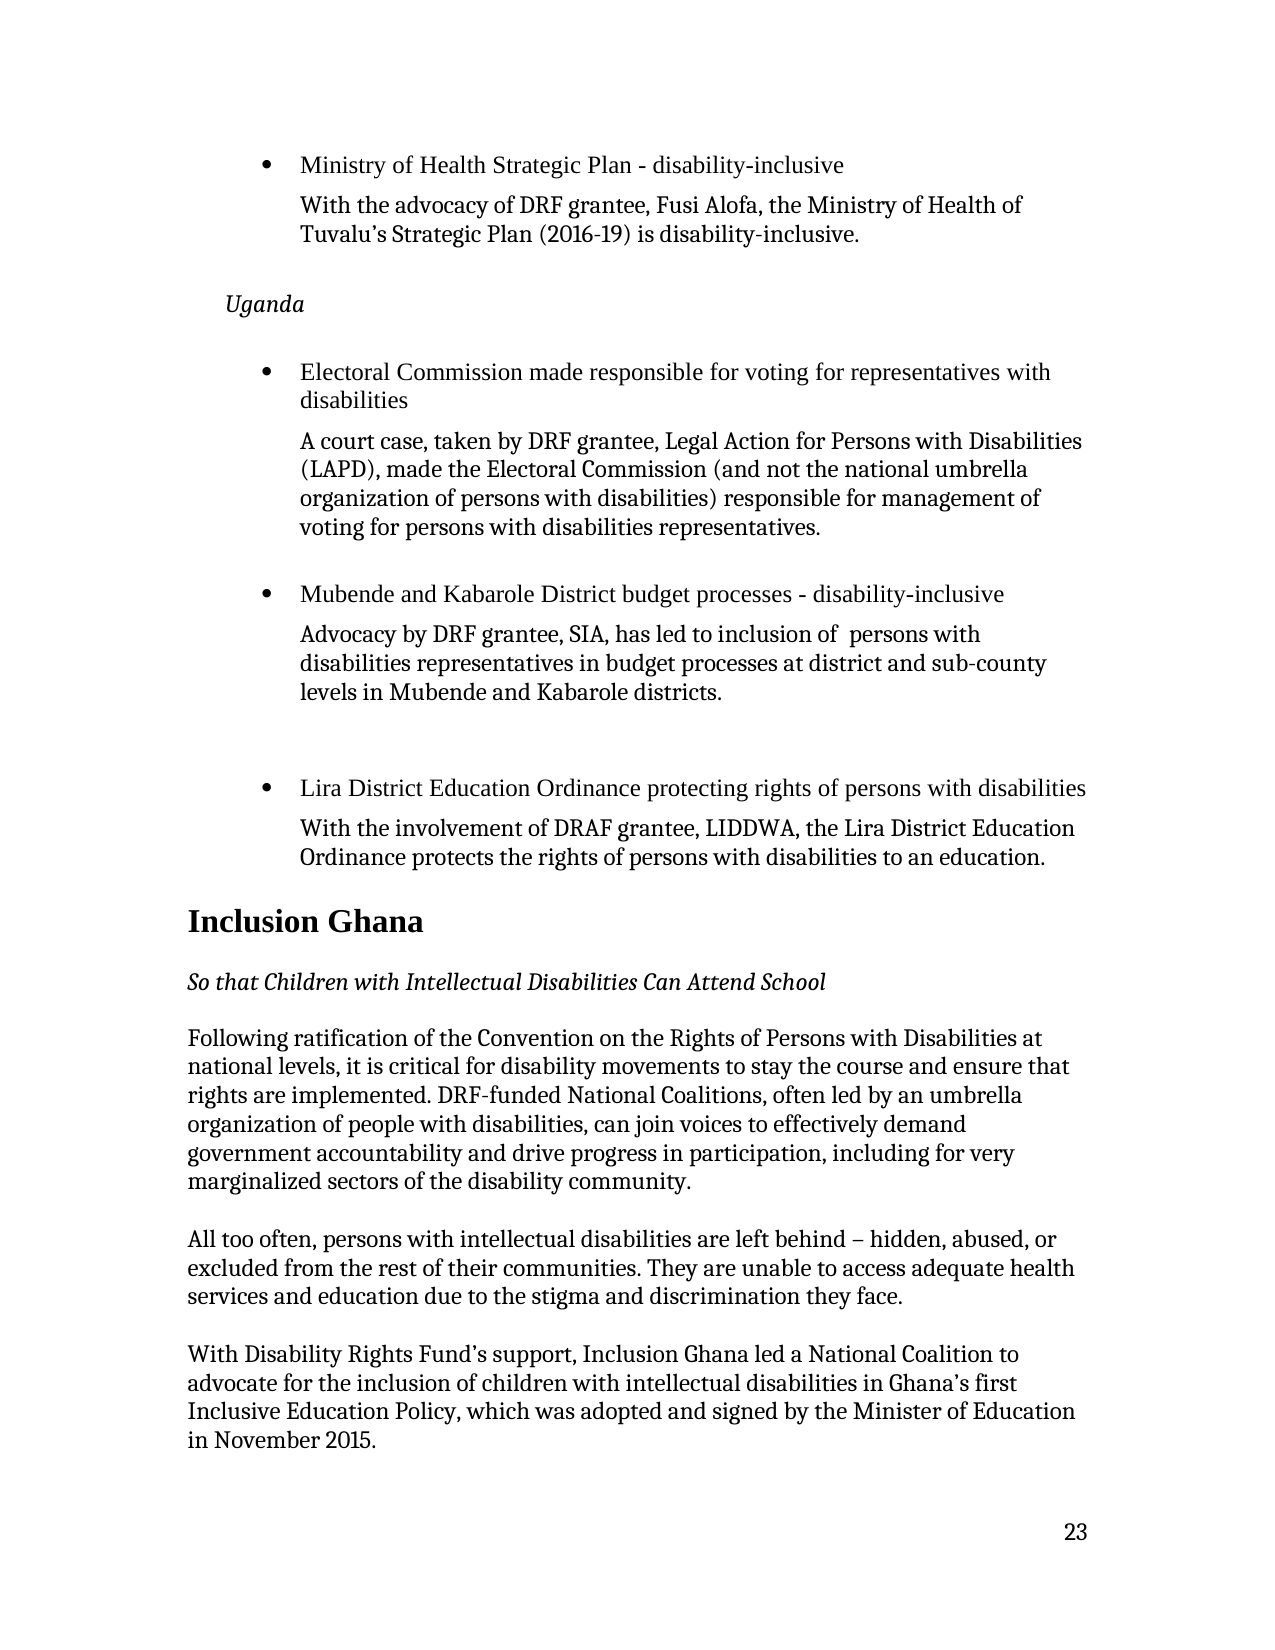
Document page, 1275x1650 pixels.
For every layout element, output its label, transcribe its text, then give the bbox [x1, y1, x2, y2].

list Electoral Commission made responsible for voting for representatives with disabilities [262, 357, 1087, 414]
text With Disability Rights Fund’s support, Inclusion Ghana led a National Coalition to advocate for the inclusion of children with intellectual disabilities in Ghana’s first Inclusive Education Policy, which was adopted and signed by the Minister of Education in November 2015. [187, 1340, 1087, 1455]
text Following ratification of the Convention on the Rights of Persons with Disabilities at national levels, it is critical for disability movements to stay the course and ensure that rights are implemented. DRF-funded National Coalitions, often led by an umbrella organization of people with disabilities, can join voices to effectively demand government accountability and drive progress in participation, including for very marginalized sectors of the disability community. [187, 1023, 1087, 1196]
text With the advocacy of DRF grantee, Fusi Alofa, the Ministry of Health of Tuvalu’s Strategic Plan (2016-19) is disability-inclusive. [300, 191, 1087, 249]
text Advocacy by DRF grantee, SIA, has led to inclusion of persons with disabilities representatives in budget processes at district and sub-county levels in Mubende and Kabarole districts. [300, 620, 1087, 735]
list Mubende and Kabarole District budget processes - disability-inclusive [262, 579, 1087, 608]
text Uganda [225, 290, 1087, 319]
text So that Children with Intellectual Disabilities Can Attend School [187, 968, 1087, 997]
list Lira District Education Ordinance protecting rights of persons with disabilities [262, 773, 1087, 802]
text With the involvement of DRAF grantee, LIDDWA, the Lira District Education Ordinance protects the rights of persons with disabilities to an education. [300, 814, 1087, 872]
list Ministry of Health Strategic Plan - disability-inclusive [262, 150, 1087, 179]
text All too often, persons with intellectual disabilities are left behind – hidden, abused, or excluded from the rest of their communities. They are unable to access adequate health services and education due to the stigma and discrimination they face. [187, 1225, 1087, 1311]
subtitle Inclusion Ghana [187, 901, 1087, 939]
text A court case, taken by DRF grantee, Legal Action for Persons with Disabilities (LAPD), made the Electoral Commission (and not the national umbrella organization of persons with disabilities) responsible for management of voting for persons with disabilities representatives. [300, 427, 1087, 542]
